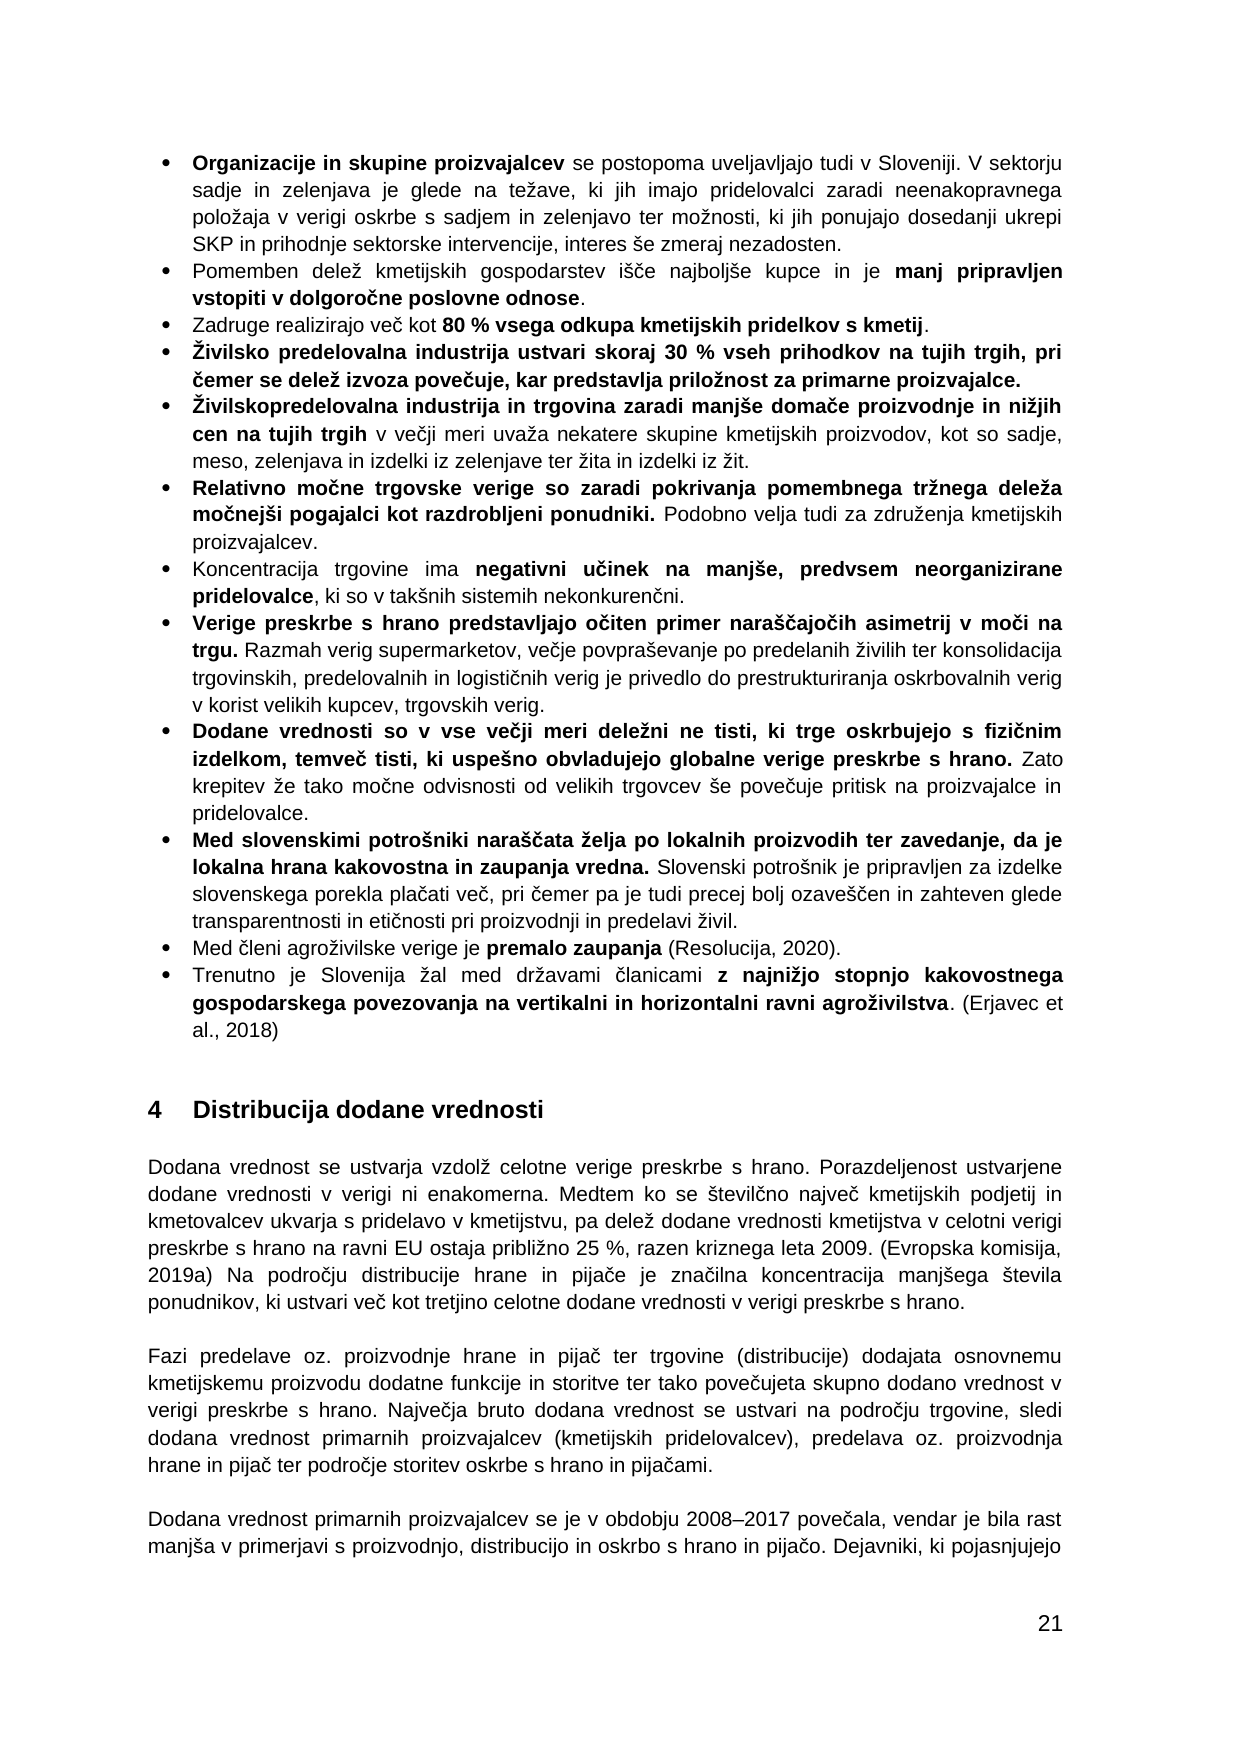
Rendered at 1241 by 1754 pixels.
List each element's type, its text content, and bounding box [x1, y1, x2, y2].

text Dodana vrednost se ustvarja vzdolž celotne verige preskrbe s hrano. Porazdeljenost ustvarjene dodane vrednosti v verigi ni enakomerna. Medtem ko se številčno največ kmetijskih podjetij in kmetovalcev ukvarja s pridelavo v kmetijstvu, pa delež dodane vrednosti kmetijstva v celotni verigi preskrbe s hrano na ravni EU ostaja približno 25 %, razen kriznega leta 2009. (Evropska komisija, 2019a) Na področju distribucije hrane in pijače je značilna koncentracija manjšega števila ponudnikov, ki ustvari več kot tretjino celotne dodane vrednosti v verigi preskrbe s hrano. [148, 1151, 1063, 1314]
list Trenutno je Slovenija žal med državami članicami z najnižjo stopnjo kakovostnega gospodarskega povezovanja na vertikalni in horizontalni ravni agroživilstva. (Erjavec et al., 2018) [162, 960, 1063, 1041]
list Dodane vrednosti so v vse večji meri deležni ne tisti, ki trge oskrbujejo s fizičnim izdelkom, temveč tisti, ki uspešno obvladujejo globalne verige preskrbe s hrano. Zato krepitev že tako močne odvisnosti od velikih trgovcev še povečuje pritisk na proizvajalce in pridelovalce. [162, 716, 1063, 825]
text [148, 1503, 1063, 1558]
list Živilskopredelovalna industrija in trgovina zaradi manjše domače proizvodnje in nižjih cen na tujih trgih v večji meri uvaža nekatere skupine kmetijskih proizvodov, kot so sadje, meso, zelenjava in izdelki iz zelenjave ter žita in izdelki iz žit. [162, 391, 1063, 473]
list Zadruge realizirajo več kot 80 % vsega odkupa kmetijskih pridelkov s kmetij. [162, 310, 1063, 337]
subtitle Distribucija dodane vrednosti [148, 1096, 1063, 1124]
list Med slovenskimi potrošniki naraščata želja po lokalnih proizvodih ter zavedanje, da je lokalna hrana kakovostna in zaupanja vredna. Slovenski potrošnik je pripravljen za izdelke slovenskega porekla plačati več, pri čemer pa je tudi precej bolj ozaveščen in zahteven glede transparentnosti in etičnosti pri proizvodnji in predelavi živil. [162, 825, 1063, 933]
list Organizacije in skupine proizvajalcev se postopoma uveljavljajo tudi v Sloveniji. V sektorju sadje in zelenjava je glede na težave, ki jih imajo pridelovalci zaradi neenakopravnega položaja v verigi oskrbe s sadjem in zelenjavo ter možnosti, ki jih ponujajo dosedanji ukrepi SKP in prihodnje sektorske intervencije, interes še zmeraj nezadosten. [162, 148, 1063, 256]
list Koncentracija trgovine ima negativni učinek na manjše, predvsem neorganizirane pridelovalce, ki so v takšnih sistemih nekonkurenčni. [162, 554, 1063, 608]
list Relativno močne trgovske verige so zaradi pokrivanja pomembnega tržnega deleža močnejši pogajalci kot razdrobljeni ponudniki. Podobno velja tudi za združenja kmetijskih proizvajalcev. [162, 473, 1063, 554]
list Verige preskrbe s hrano predstavljajo očiten primer naraščajočih asimetrij v moči na trgu. Razmah verig supermarketov, večje povpraševanje po predelanih živilih ter konsolidacija trgovinskih, predelovalnih in logističnih verig je privedlo do prestrukturiranja oskrbovalnih verig v korist velikih kupcev, trgovskih verig. [162, 608, 1063, 716]
list Med členi agroživilske verige je premalo zaupanja (Resolucija, 2020). [162, 933, 1063, 960]
list Živilsko predelovalna industrija ustvari skoraj 30 % vseh prihodkov na tujih trgih, pri čemer se delež izvoza povečuje, kar predstavlja priložnost za primarne proizvajalce. [162, 337, 1063, 391]
text Fazi predelave oz. proizvodnje hrane in pijač ter trgovine (distribucije) dodajata osnovnemu kmetijskemu proizvodu dodatne funkcije in storitve ter tako povečujeta skupno dodano vrednost v verigi preskrbe s hrano. Največja bruto dodana vrednost se ustvari na področju trgovine, sledi dodana vrednost primarnih proizvajalcev (kmetijskih pridelovalcev), predelava oz. proizvodnja hrane in pijač ter področje storitev oskrbe s hrano in pijačami. [148, 1341, 1063, 1476]
list Pomemben delež kmetijskih gospodarstev išče najboljše kupce in je manj pripravljen vstopiti v dolgoročne poslovne odnose. [162, 256, 1063, 310]
